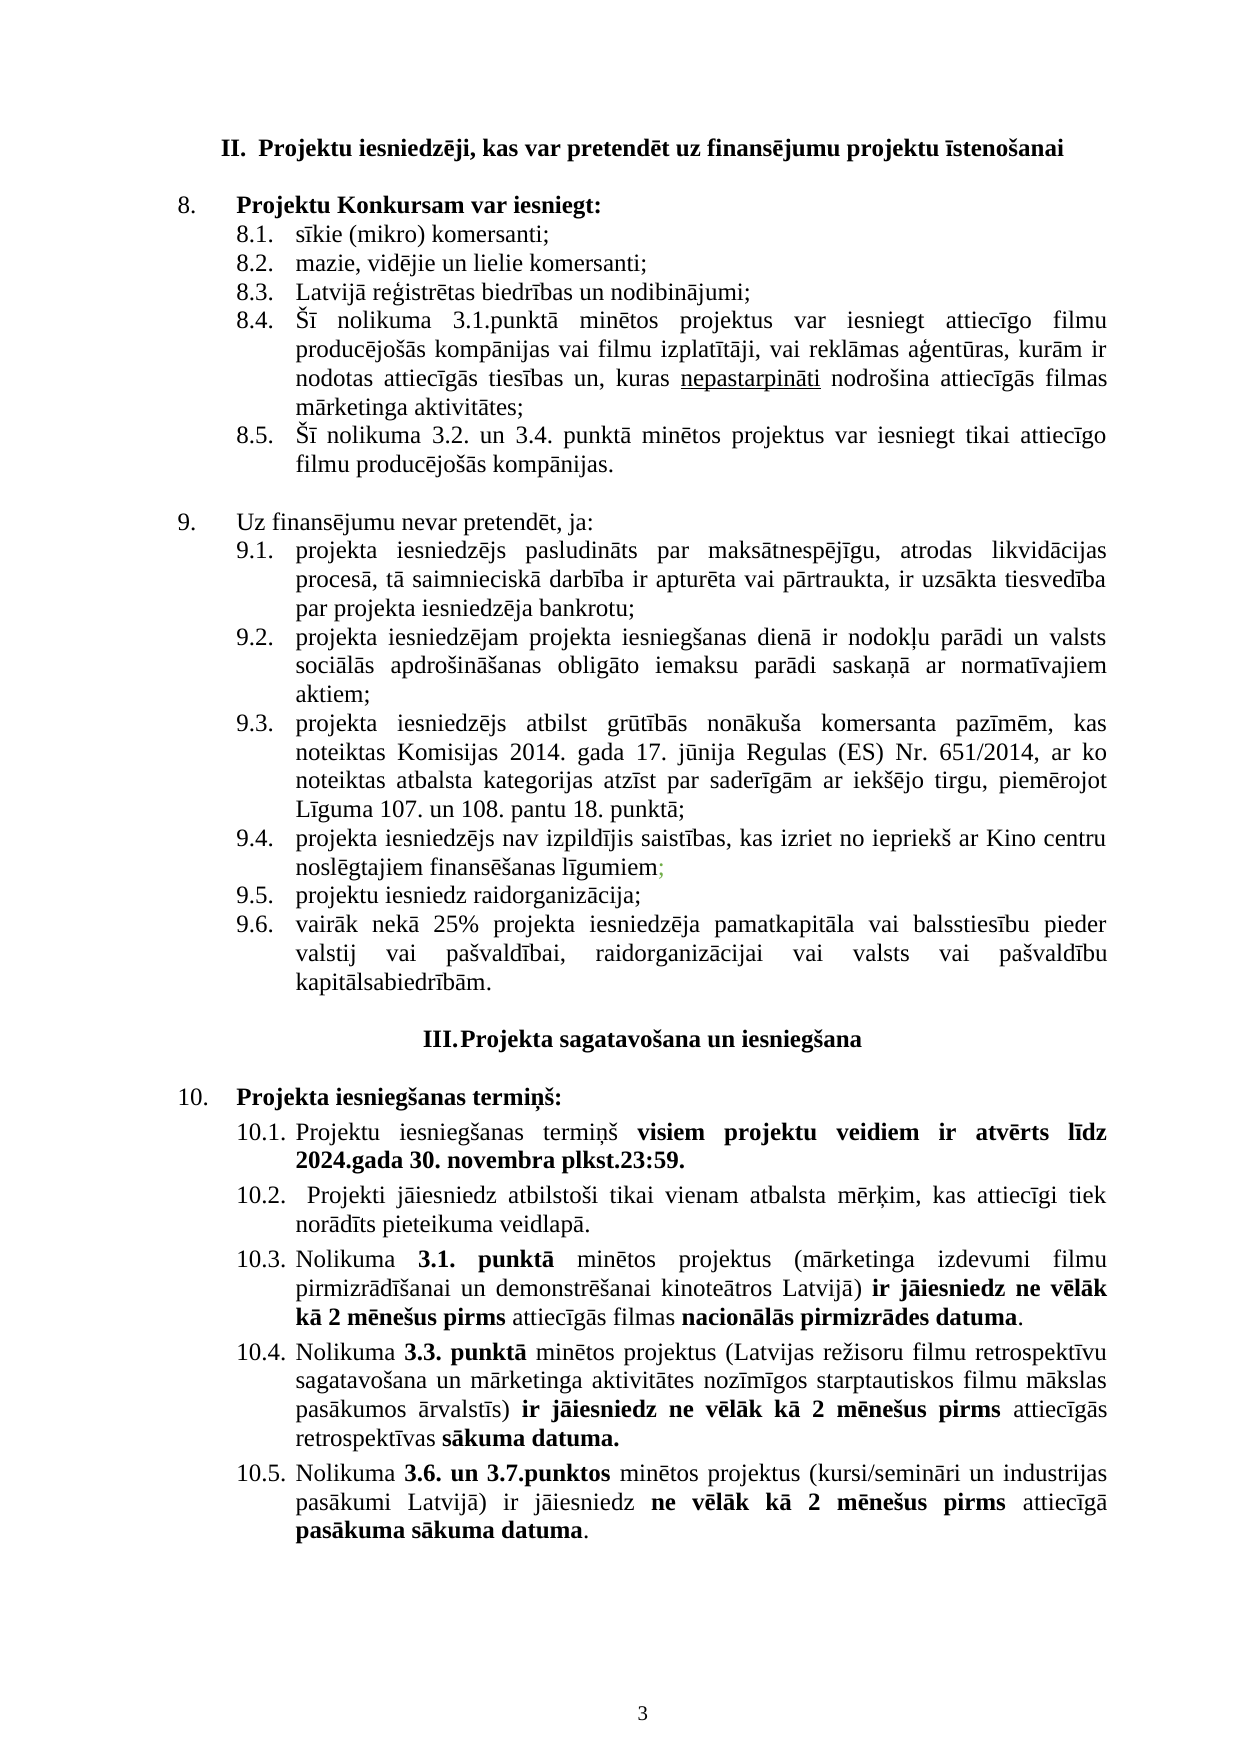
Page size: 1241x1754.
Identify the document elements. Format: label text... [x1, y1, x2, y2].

list projekta iesniedzējam projekta iesniegšanas dienā ir nodokļu parādi un valsts sociālās apdrošināšanas obligāto iemaksu parādi saskaņā ar normatīvajiem aktiem; [236, 622, 1107, 708]
list Šī nolikuma 3.1.punktā minētos projektus var iesniegt attiecīgo filmu producējošās kompānijas vai filmu izplatītāji, vai reklāmas aģentūras, kurām ir nodotas attiecīgās tiesības un, kuras nepastarpināti nodrošina attiecīgās filmas mārketinga aktivitātes; [236, 305, 1107, 420]
list Nolikuma 3.1. punktā minētos projektus (mārketinga izdevumi filmu pirmizrādīšanai un demonstrēšanai kinoteātros Latvijā) ir jāiesniedz ne vēlāk kā 2 mēnešus pirms attiecīgās filmas nacionālās pirmizrādes datuma. [236, 1244, 1107, 1330]
list Projekta iesniegšanas termiņš: [177, 1082, 1107, 1110]
list Projektu iesniedzēji, kas var pretendēt uz finansējumu projektu īstenošanai [177, 133, 1107, 162]
list sīkie (mikro) komersanti; [236, 219, 1107, 248]
list Projektu iesniegšanas termiņš visiem projektu veidiem ir atvērts līdz 2024.gada 30. novembra plkst.23:59. [236, 1117, 1107, 1174]
list projekta iesniedzējs pasludināts par maksātnespējīgu, atrodas likvidācijas procesā, tā saimnieciskā darbība ir apturēta vai pārtraukta, ir uzsākta tiesvedība par projekta iesniedzēja bankrotu; [236, 535, 1107, 622]
list projekta iesniedzējs nav izpildījis saistības, kas izriet no iepriekš ar Kino centru noslēgtajiem finansēšanas līgumiem; [236, 823, 1107, 880]
list Latvijā reģistrētas biedrības un nodibinājumi; [236, 277, 1107, 305]
list projektu iesniedz raidorganizācija; [236, 880, 1107, 909]
list vairāk nekā 25% projekta iesniedzēja pamatkapitāla vai balsstiesību pieder valstij vai pašvaldībai, raidorganizācijai vai valsts vai pašvaldību kapitālsabiedrībām. [236, 909, 1107, 995]
list Projekta sagatavošana un iesniegšana [177, 1024, 1107, 1053]
list Projekti jāiesniedz atbilstoši tikai vienam atbalsta mērķim, kas attiecīgi tiek norādīts pieteikuma veidlapā. [236, 1180, 1107, 1238]
list Šī nolikuma 3.2. un 3.4. punktā minētos projektus var iesniegt tikai attiecīgo filmu producējošās kompānijas. [236, 420, 1107, 478]
list Nolikuma 3.3. punktā minētos projektus (Latvijas režisoru filmu retrospektīvu sagatavošana un mārketinga aktivitātes nozīmīgos starptautiskos filmu mākslas pasākumos ārvalstīs) ir jāiesniedz ne vēlāk kā 2 mēnešus pirms attiecīgās retrospektīvas sākuma datuma. [236, 1337, 1107, 1452]
list Projektu Konkursam var iesniegt: [177, 190, 1107, 219]
list Uz finansējumu nevar pretendēt, ja: [177, 507, 1107, 535]
list projekta iesniedzējs atbilst grūtībās nonākuša komersanta pazīmēm, kas noteiktas Komisijas 2014. gada 17. jūnija Regulas (ES) Nr. 651/2014, ar ko noteiktas atbalsta kategorijas atzīst par saderīgām ar iekšējo tirgu, piemērojot Līguma 107. un 108. pantu 18. punktā; [236, 708, 1107, 823]
list Nolikuma 3.6. un 3.7.punktos minētos projektus (kursi/semināri un industrijas pasākumi Latvijā) ir jāiesniedz ne vēlāk kā 2 mēnešus pirms attiecīgā pasākuma sākuma datuma. [236, 1458, 1107, 1544]
list mazie, vidējie un lielie komersanti; [236, 248, 1107, 277]
